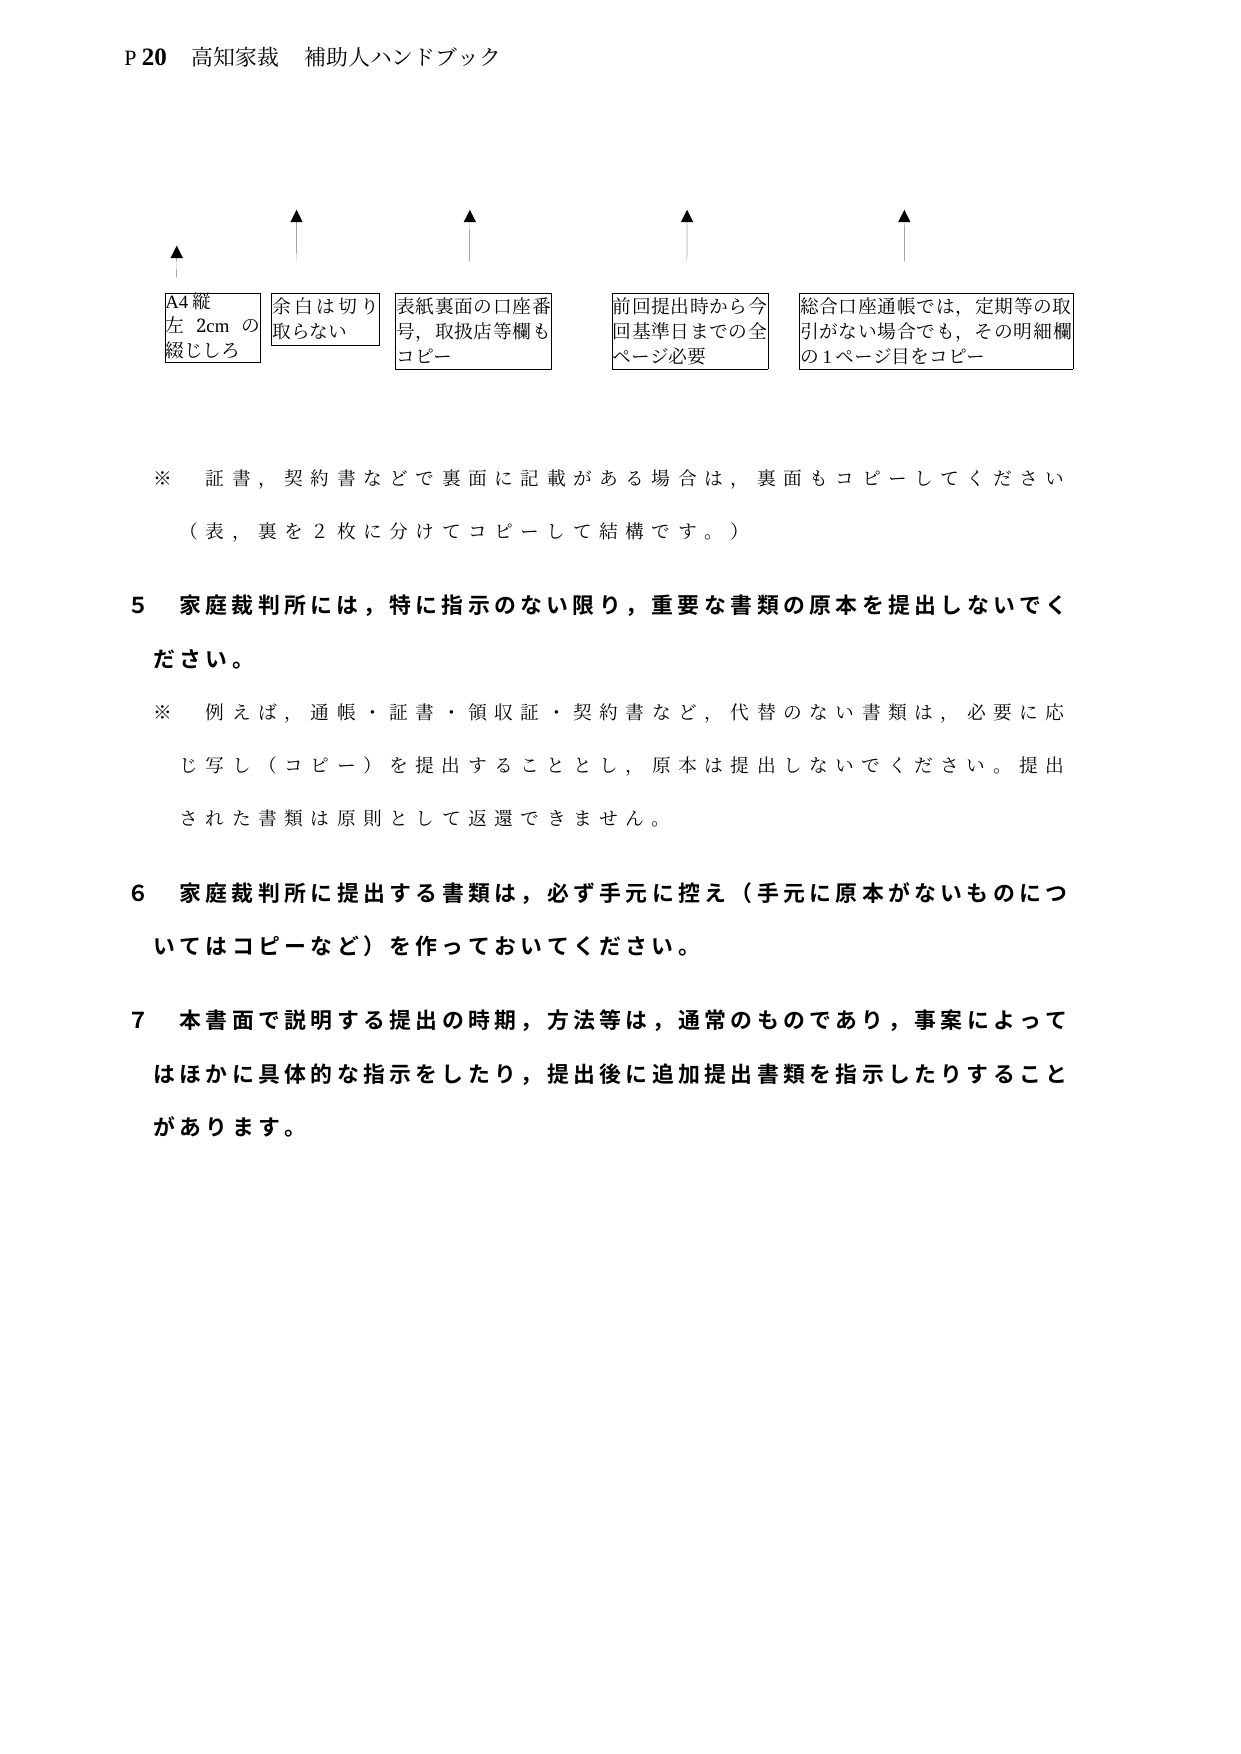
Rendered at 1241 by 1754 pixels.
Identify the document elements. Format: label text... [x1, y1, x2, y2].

text ７ 本書面で説明する提出の時期，方法等は，通常のものであり，事案によってはほかに具体的な指示をしたり，提出後に追加提出書類を指示したりすることがあります。 [127, 993, 1072, 1153]
text ６ 家庭裁判所に提出する書類は，必ず手元に控え（手元に原本がないものについてはコピーなど）を作っておいてください。 [127, 865, 1072, 972]
text ※ 証書，契約書などで裏面に記載がある場合は，裏面もコピーしてください（表，裏を２枚に分けてコピーして結構です。） [127, 450, 1072, 557]
text ※ 例えば，通帳・証書・領収証・契約書など，代替のない書類は，必要に応じ写し（コピー）を提出することとし，原本は提出しないでください。提出された書類は原則として返還できません。 [127, 684, 1072, 844]
text ５ 家庭裁判所には，特に指示のない限り，重要な書類の原本を提出しないでください。 [127, 578, 1072, 684]
